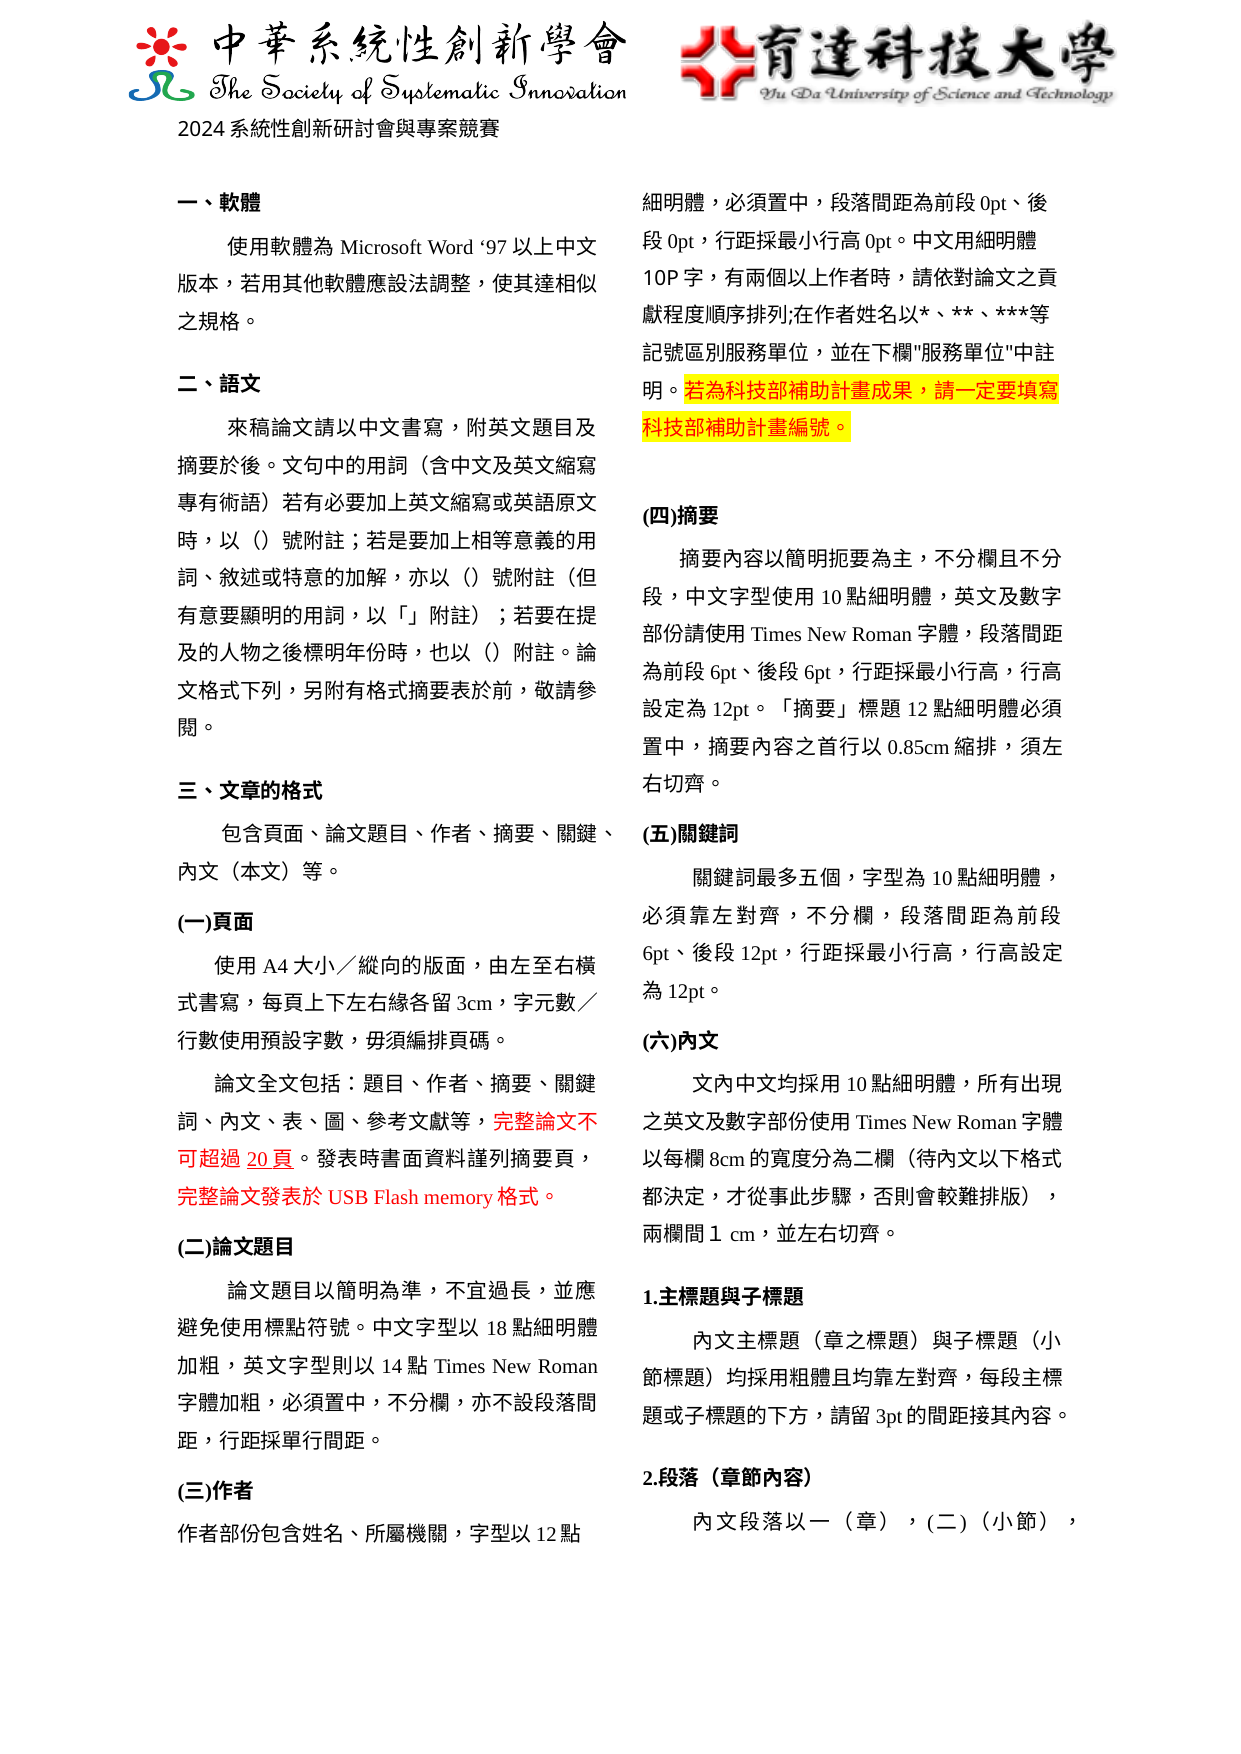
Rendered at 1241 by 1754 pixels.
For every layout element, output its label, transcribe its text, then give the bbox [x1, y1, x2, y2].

text 摘要內容以簡明扼要為主，不分欄且不分段，中文字型使用10點細明體，英文及數字部份請使用Times New Roman 字體，段落間距為前段6pt、後段6pt，行距採最小行高，行高設定為12pt。「摘要」標題12點細明體必須置中，摘要內容之首行以m縮排，須左右切齊。 [642, 539, 1063, 801]
text (一)頁面 [177, 901, 598, 939]
text 使用軟體為Microsoft Word ‘97以上中文版本，若用其他軟體應設法調整，使其達相似之規格。 [177, 226, 598, 339]
text 內文段落以一（章），(二)（小節），1（次小節）之編碼來區分章節。每段章節內容的首行以m縮排開始，每段章節內容結束後，請留下12pt的間距；若為同章節的段落內容，則留下3pt的間距。 [642, 1501, 1063, 1539]
text 作者部份包含姓名、所屬機關，字型以12點細明體，必須置中，段落間距為前段0pt、後段0pt，行距採最小行高0pt。中文用細明體10P字，有兩個以上作者時，請依對論文之貢獻程度順序排列;在作者姓名以*、**、***等記號區別服務單位，並在下欄"服務單位"中註明。若為科技部補助計畫成果，請一定要填寫科技部補助計畫編號。 [642, 183, 1063, 445]
text 一、軟體 [177, 183, 598, 220]
text 包含頁面、論文題目、作者、摘要、關鍵、內文（本文）等。 [177, 814, 598, 889]
text 內文主標題（章之標題）與子標題（小節標題）均採用粗體且均靠左對齊，每段主標題或子標題的下方，請留3pt的間距接其內容。 [642, 1320, 1063, 1433]
text (二)論文題目 [177, 1226, 598, 1264]
text (三)作者 [177, 1470, 598, 1508]
text 文內中文均採用10點細明體，所有出現之英文及數字部份使用Times New Roman字體以每欄m的寬度分為二欄（待內文以下格式都決定，才從事此步驟，否則會較難排版），兩欄間m，並左右切齊。 [642, 1064, 1063, 1251]
text 論文題目以簡明為準，不宜過長，並應避免使用標點符號。中文字型以18點細明體加粗，英文字型則以14點Times New Roman字體加粗，必須置中，不分欄，亦不設段落間距，行距採單行間距。 [177, 1270, 598, 1458]
text (六)內文 [642, 1020, 1063, 1058]
text 二、語文 [177, 364, 598, 401]
text 2.段落（章節內容） [642, 1458, 1063, 1495]
text 來稿論文請以中文書寫，附英文題目及摘要於後。文句中的用詞（含中文及英文縮寫專有術語）若有必要加上英文縮寫或英語原文時，以（）號附註；若是要加上相等意義的用詞、敘述或特意的加解，亦以（）號附註（但有意要顯明的用詞，以「」附註）；若要在提及的人物之後標明年份時，也以（）附註。論文格式下列，另附有格式摘要表於前，敬請參閱。 [177, 408, 598, 745]
picture [128, 20, 626, 105]
text (五)關鍵詞 [642, 814, 1063, 851]
picture [676, 18, 1123, 107]
text 關鍵詞最多五個，字型為10點細明體，必須靠左對齊，不分欄，段落間距為前段6pt、後段12pt，行距採最小行高，行高設定為12pt。 [642, 858, 1063, 1008]
text 三、文章的格式 [177, 770, 598, 808]
text (四)摘要 [642, 495, 1063, 533]
text 1.主標題與子標題 [642, 1276, 1063, 1314]
text 使用A4大小／縱向的版面，由左至右橫式書寫，每頁上下左右緣各留m，字元數／行數使用預設字數，毋須編排頁碼。 [177, 945, 598, 1058]
text 論文全文包括：題目、作者、摘要、關鍵詞、內文、表、圖、參考文獻等，完整論文不可超過20頁。發表時書面資料謹列摘要頁，完整論文發表於 USB Flash memory格式。 [177, 1064, 598, 1214]
